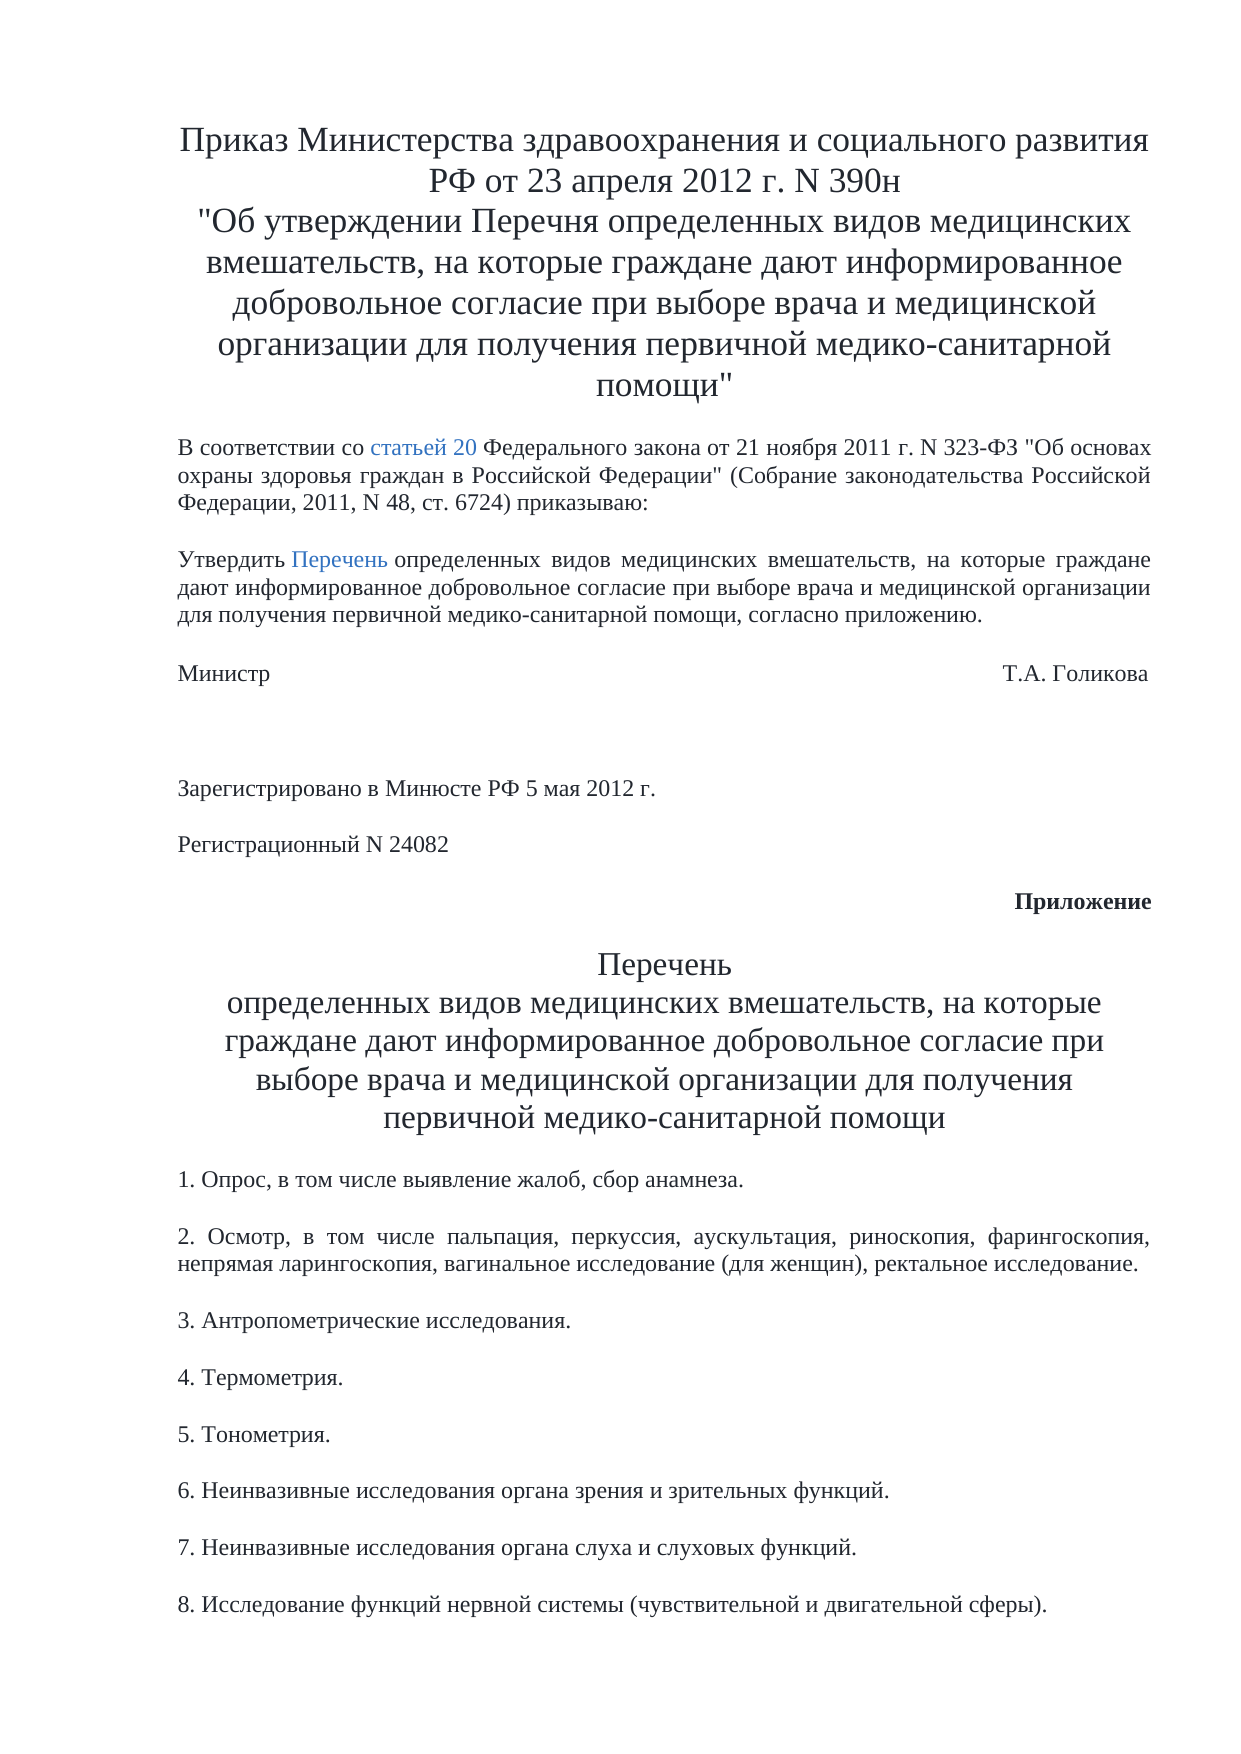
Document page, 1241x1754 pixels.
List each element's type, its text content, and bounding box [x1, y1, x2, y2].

text 4. Термометрия. [177, 1363, 1152, 1390]
text 2. Осмотр, в том числе пальпация, перкуссия, аускультация, риноскопия, фарингоскопия, непрямая ларингоскопия, вагинальное исследование (для женщин), ректальное исследование. [177, 1222, 1152, 1277]
text Утвердить Перечень определенных видов медицинских вмешательств, на которые граждане дают информированное добровольное согласие при выборе врача и медицинской организации для получения первичной медико-санитарной помощи, согласно приложению. [177, 545, 1152, 628]
text Перечень определенных видов медицинских вмешательств, на которые граждане дают информированное добровольное согласие при выборе врача и медицинской организации для получения первичной медико-санитарной помощи [177, 944, 1152, 1136]
text 3. Антропометрические исследования. [177, 1306, 1152, 1334]
table_header Т.А. Голикова [825, 657, 1150, 688]
text Зарегистрировано в Минюсте РФ 5 мая 2012 г. [177, 774, 1152, 801]
text В соответствии со статьей 20 Федерального закона от 21 ноября 2011 г. N 323-ФЗ "Об основах охраны здоровья граждан в Российской Федерации" (Собрание законодательства Российской Федерации, 2011, N 48, ст. 6724) приказываю: [177, 433, 1152, 516]
text 5. Тонометрия. [177, 1419, 1152, 1447]
text Регистрационный N 24082 [177, 831, 1152, 858]
table_header Министр [176, 657, 825, 688]
text 6. Неинвазивные исследования органа зрения и зрительных функций. [177, 1476, 1152, 1504]
text 8. Исследование функций нервной системы (чувствительной и двигательной сферы). [177, 1590, 1152, 1617]
text 7. Неинвазивные исследования органа слуха и слуховых функций. [177, 1533, 1152, 1561]
text Приложение [177, 887, 1152, 915]
text 1. Опрос, в том числе выявление жалоб, сбор анамнеза. [177, 1165, 1152, 1192]
text Приказ Министерства здравоохранения и социального развития РФ от 23 апреля 2012 г. N 390н "Об утверждении Перечня определенных видов медицинских вмешательств, на которые граждане дают информированное добровольное согласие при выборе врача и медицинской организации для получения первичной медико-санитарной помощи" [177, 118, 1152, 404]
